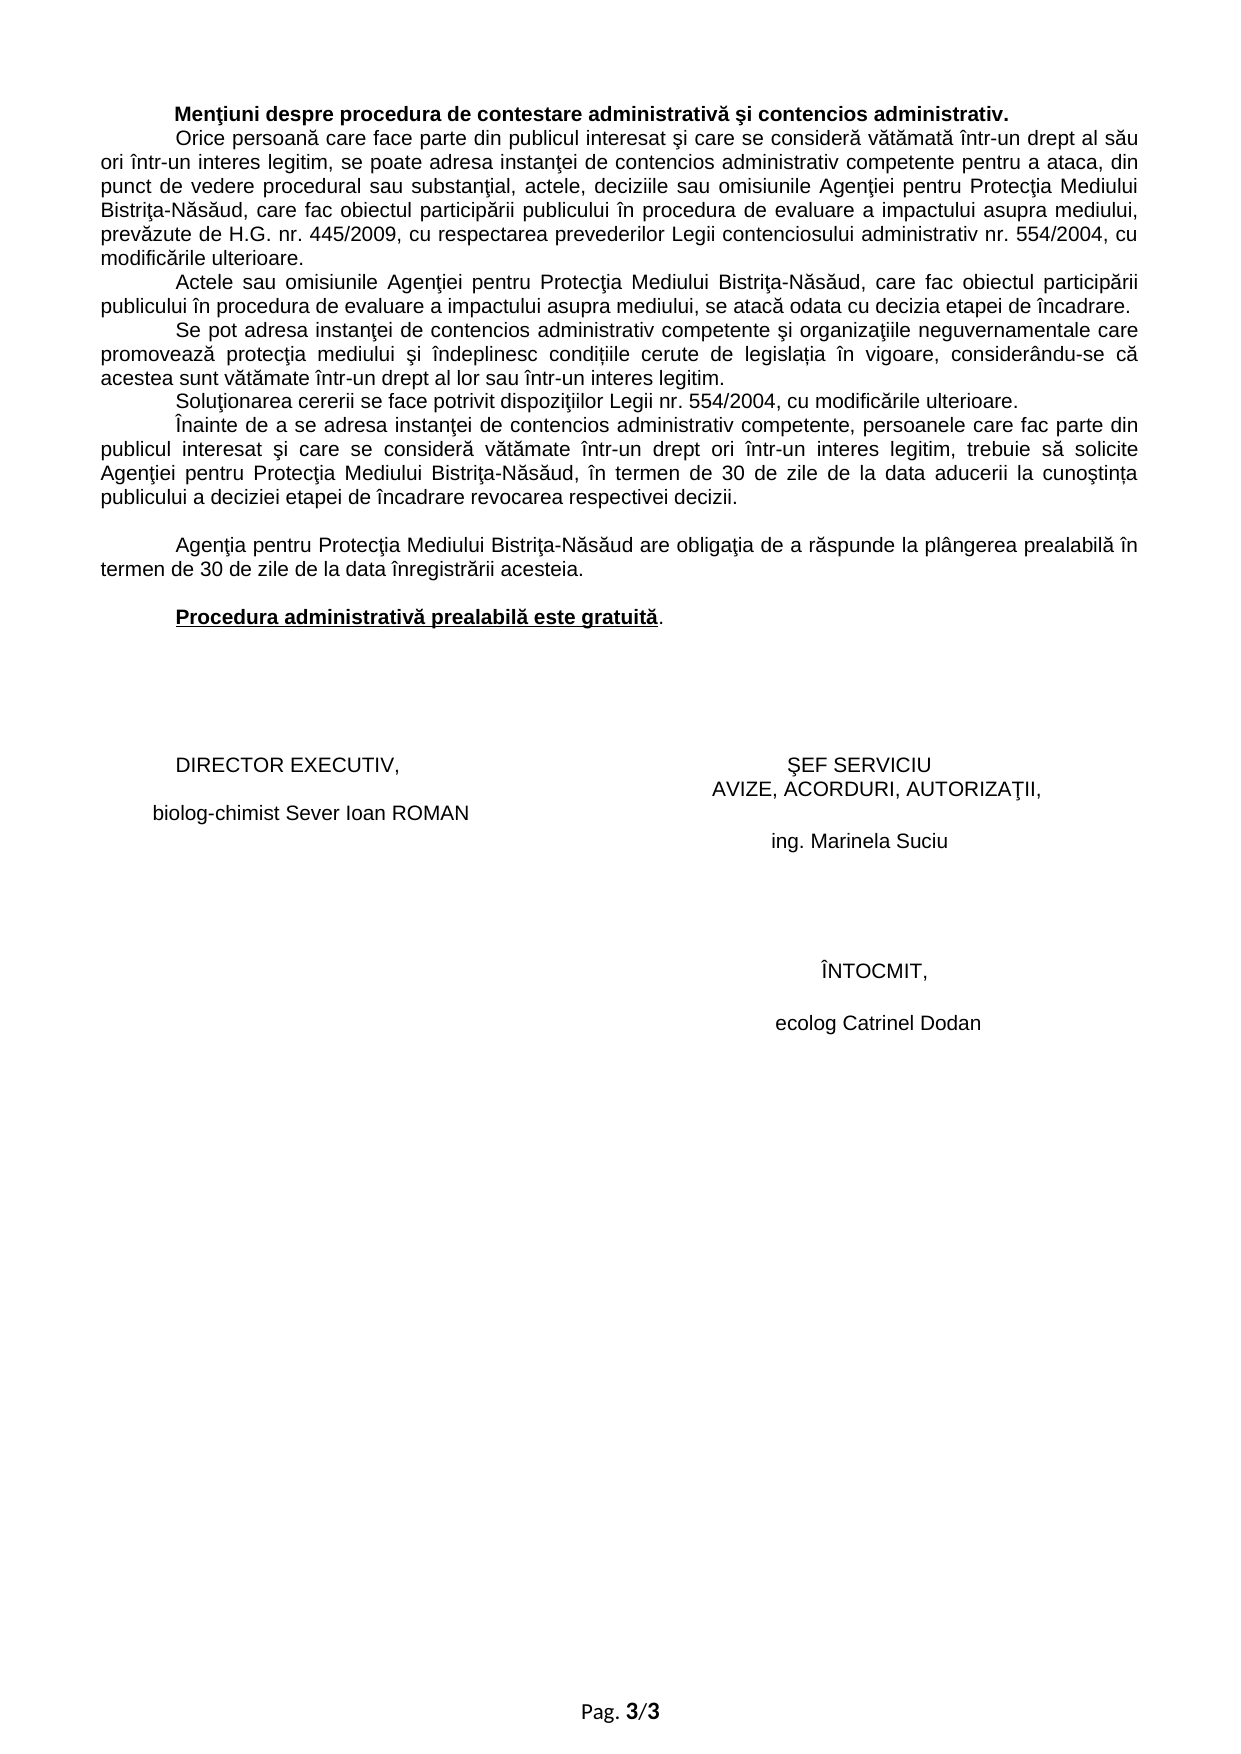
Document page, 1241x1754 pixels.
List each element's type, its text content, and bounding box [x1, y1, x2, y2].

text Se pot adresa instanţei de contencios administrativ competente şi organizaţiile neguvernamentale care promovează protecţia mediului şi îndeplinesc condițiile cerute de legislația în vigoare, considerându-se că acestea sunt vătămate într-un drept al lor sau într-un interes legitim. [100, 317, 1140, 389]
text biolog-chimist Sever Ioan ROMAN ing. Marinela Suciu [100, 801, 1140, 886]
text DIRECTOR EXECUTIV, ŞEF SERVICIU [100, 753, 1140, 777]
text Actele sau omisiunile Agenţiei pentru Protecţia Mediului Bistriţa-Năsăud, care fac obiectul participării publicului în procedura de evaluare a impactului asupra mediului, se atacă odata cu decizia etapei de încadrare. [100, 269, 1140, 317]
text Înainte de a se adresa instanţei de contencios administrativ competente, persoanele care fac parte din publicul interesat şi care se consideră vătămate într-un drept ori într-un interes legitim, trebuie să solicite Agenţiei pentru Protecţia Mediului Bistriţa-Năsăud, în termen de 30 de zile de la data aducerii la cunoştința publicului a deciziei etapei de încadrare revocarea respectivei decizii. [100, 413, 1140, 509]
text ÎNTOCMIT, [700, 959, 1140, 983]
text Soluţionarea cererii se face potrivit dispoziţiilor Legii nr. 554/2004, cu modificările ulterioare. [100, 389, 1140, 413]
text AVIZE, ACORDURI, AUTORIZAŢII, [700, 777, 1140, 801]
text Procedura administrativă prealabilă este gratuită. [100, 605, 1140, 629]
text Menţiuni despre procedura de contestare administrativă şi contencios administrativ. [100, 102, 1140, 126]
text Orice persoană care face parte din publicul interesat şi care se consideră vătămată într-un drept al său ori într-un interes legitim, se poate adresa instanţei de contencios administrativ competente pentru a ataca, din punct de vedere procedural sau substanţial, actele, deciziile sau omisiunile Agenţiei pentru Protecţia Mediului Bistriţa-Năsăud, care fac obiectul participării publicului în procedura de evaluare a impactului asupra mediului, prevăzute de H.G. nr. 445/2009, cu respectarea prevederilor Legii contenciosului administrativ nr. 554/2004, cu modificările ulterioare. [100, 126, 1140, 269]
text Agenţia pentru Protecţia Mediului Bistriţa-Năsăud are obligaţia de a răspunde la plângerea prealabilă în termen de 30 de zile de la data înregistrării acesteia. [100, 533, 1140, 581]
text ecolog Catrinel Dodan [550, 1011, 1140, 1035]
